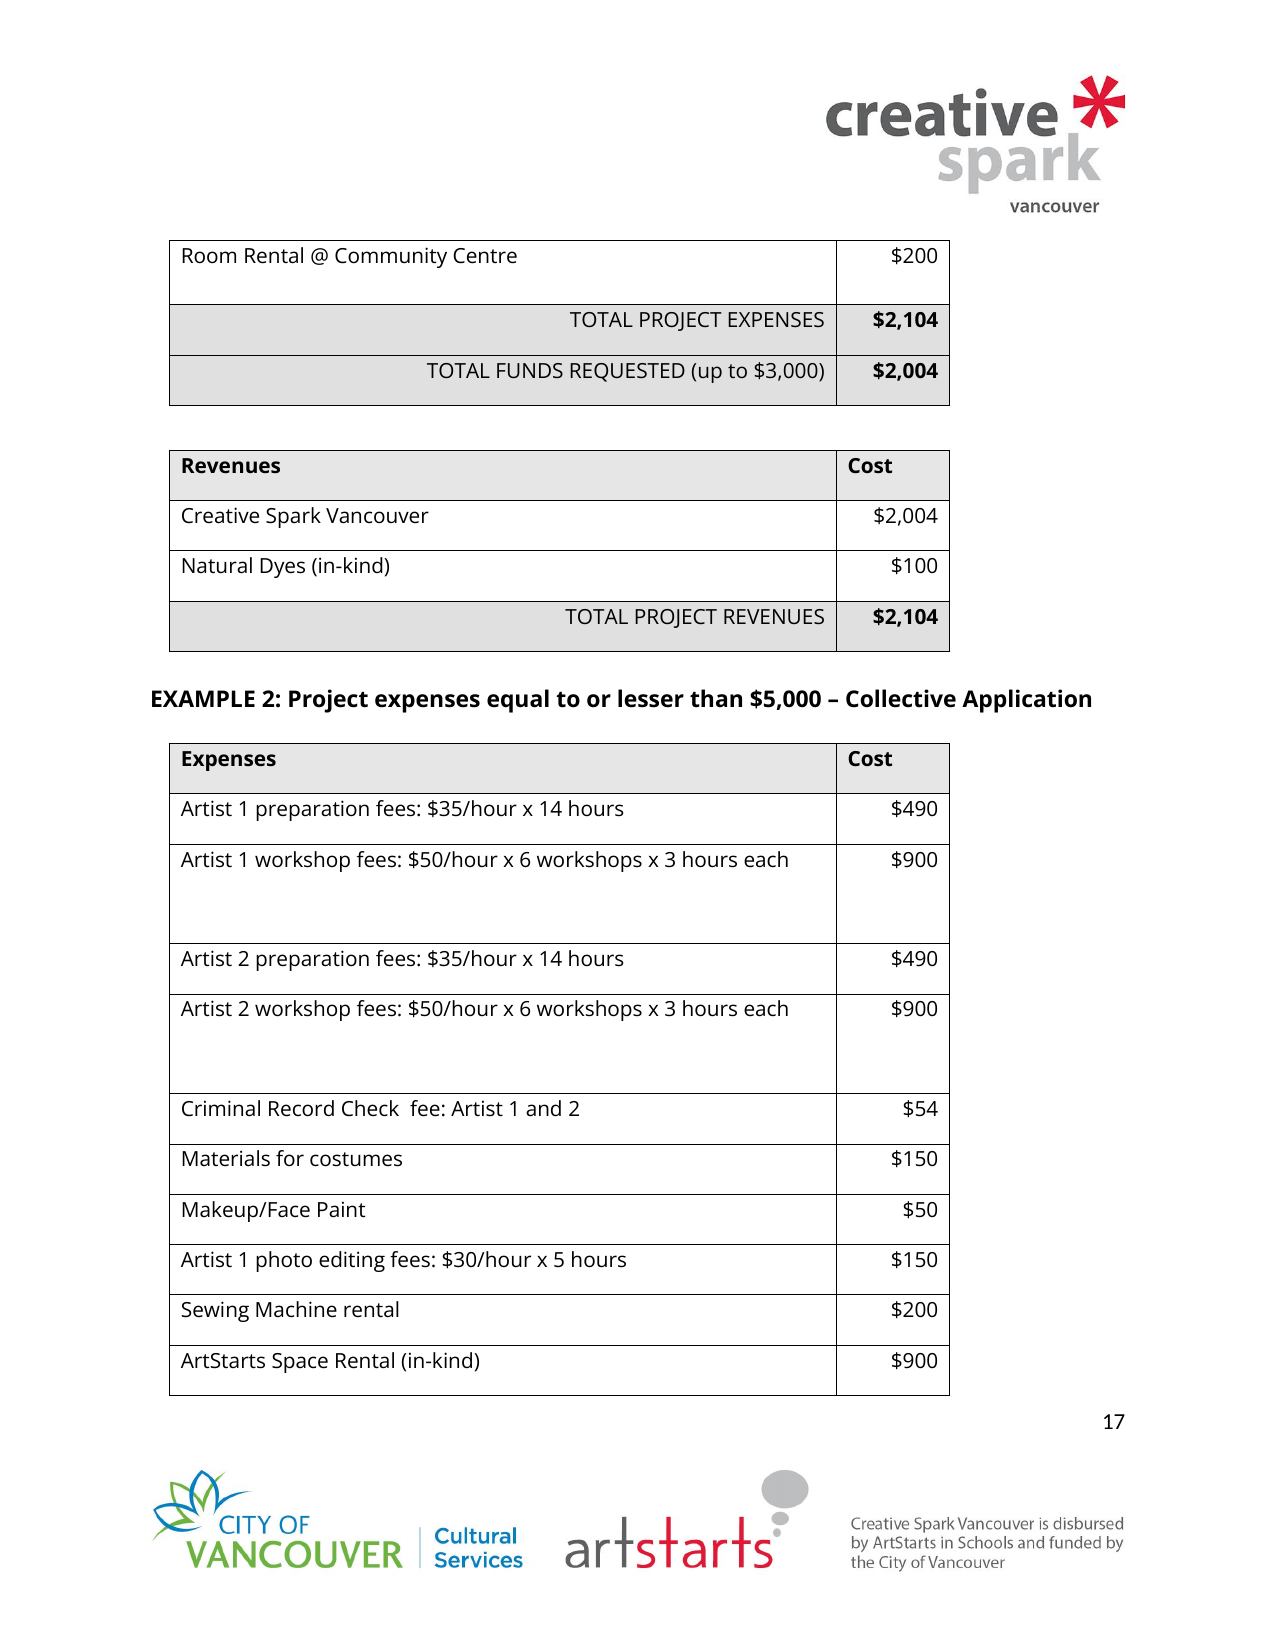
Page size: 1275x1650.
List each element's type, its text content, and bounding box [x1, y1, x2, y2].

table_cell Artist 2 workshop fees: $50/hour x 6 workshops x 3 hours each [170, 995, 836, 1093]
table_cell $900 [837, 995, 949, 1093]
table_cell $50 [837, 1195, 949, 1244]
table_cell $2,004 [837, 356, 949, 405]
table_cell Natural Dyes (in-kind) [170, 551, 836, 601]
picture [825, 75, 1125, 213]
table_cell Artist 1 photo editing fees: $30/hour x 5 hours [170, 1245, 836, 1294]
table_cell $2,104 [837, 602, 949, 651]
table_cell TOTAL PROJECT REVENUES [170, 602, 836, 651]
text EXAMPLE 2: Project expenses equal to or lesser than $5,000 – Collective Application [150, 683, 1125, 714]
table_cell $150 [837, 1245, 949, 1294]
table_cell $200 [837, 1295, 949, 1345]
table_header Cost [837, 744, 949, 793]
table_cell $900 [837, 845, 949, 943]
table_cell Makeup/Face Paint [170, 1195, 836, 1244]
table_cell Criminal Record Check fee: Artist 1 and 2 [170, 1094, 836, 1143]
table_cell $900 [837, 1346, 949, 1395]
table_cell ArtStarts Space Rental (in-kind) [170, 1346, 836, 1395]
table_cell $200 [837, 241, 949, 304]
table_cell Materials for costumes [170, 1145, 836, 1194]
table_cell TOTAL FUNDS REQUESTED (up to $3,000) [170, 356, 836, 405]
picture [150, 1463, 1125, 1575]
table_cell Sewing Machine rental [170, 1295, 836, 1345]
table_cell Creative Spark Vancouver [170, 501, 836, 550]
table_cell $2,004 [837, 501, 949, 550]
table_cell $150 [837, 1145, 949, 1194]
table_cell Artist 1 preparation fees: $35/hour x 14 hours [170, 794, 836, 844]
table_cell Artist 2 preparation fees: $35/hour x 14 hours [170, 944, 836, 993]
table_cell TOTAL PROJECT EXPENSES [170, 305, 836, 355]
table_cell Artist 1 workshop fees: $50/hour x 6 workshops x 3 hours each [170, 845, 836, 943]
table_cell $100 [837, 551, 949, 601]
table_cell $54 [837, 1094, 949, 1143]
table_cell Room Rental @ Community Centre [170, 241, 836, 304]
table_cell $490 [837, 944, 949, 993]
table_cell $2,104 [837, 305, 949, 355]
table_header Expenses [170, 744, 836, 793]
table_cell $490 [837, 794, 949, 844]
table_header Revenues [170, 451, 836, 500]
table_header Cost [837, 451, 949, 500]
